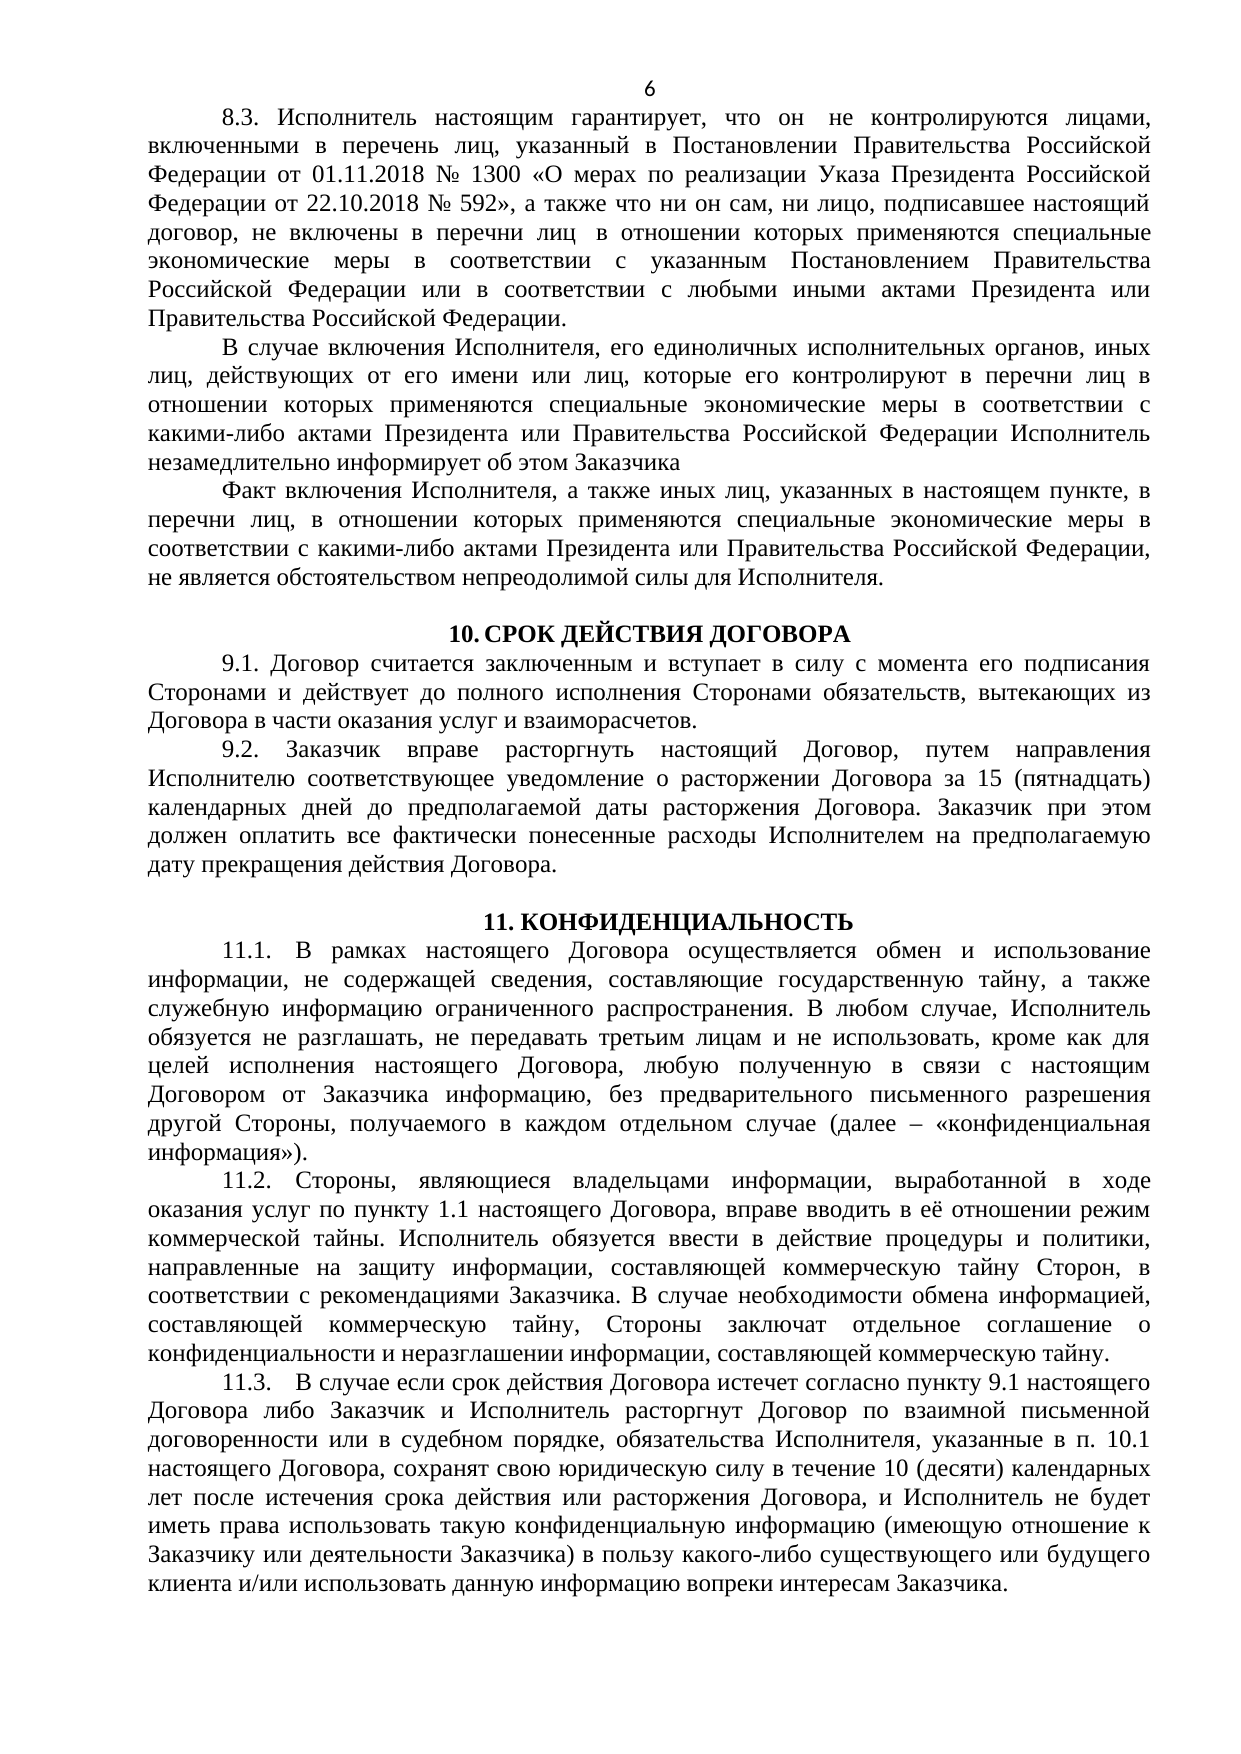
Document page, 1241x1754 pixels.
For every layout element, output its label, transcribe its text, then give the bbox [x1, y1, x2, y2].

list Стороны, являющиеся владельцами информации, выработанной в ходе оказания услуг по пункту 1.1 настоящего Договора, вправе вводить в её отношении режим коммерческой тайны. Исполнитель обязуется ввести в действие процедуры и политики, направленные на защиту информации, составляющей коммерческую тайну Сторон, в соответствии с рекомендациями Заказчика. В случае необходимости обмена информацией, составляющей коммерческую тайну, Стороны заключат отдельное соглашение о конфиденциальности и неразглашении информации, составляющей коммерческую тайну. [148, 1166, 1152, 1367]
text 9.2. Заказчик вправе расторгнуть настоящий Договор, путем направления Исполнителю соответствующее уведомление о расторжении Договора за 15 (пятнадцать) календарных дней до предполагаемой даты расторжения Договора. Заказчик при этом должен оплатить все фактически понесенные расходы Исполнителем на предполагаемую дату прекращения действия Договора. [148, 734, 1152, 878]
text 8.3. Исполнитель настоящим гарантирует, что он не контролируются лицами, включенными в перечень лиц, указанный в Постановлении Правительства Российской Федерации от 01.11.2018 № 1300 «О мерах по реализации Указа Президента Российской Федерации от 22.10.2018 № 592», а также что ни он сам, ни лицо, подписавшее настоящий договор, не включены в перечни лиц в отношении которых применяются специальные экономические меры в соответствии с указанным Постановлением Правительства Российской Федерации или в соответствии с любыми иными актами Президента или Правительства Российской Федерации. [148, 102, 1152, 332]
list В случае если срок действия Договора истечет согласно пункту 9.1 настоящего Договора либо Заказчик и Исполнитель расторгнут Договор по взаимной письменной договоренности или в судебном порядке, обязательства Исполнителя, указанные в п. 10.1 настоящего Договора, сохранят свою юридическую силу в течение 10 (десяти) календарных лет после истечения срока действия или расторжения Договора, и Исполнитель не будет иметь права использовать такую конфиденциальную информацию (имеющую отношение к Заказчику или деятельности Заказчика) в пользу какого-либо существующего или будущего клиента и/или использовать данную информацию вопреки интересам Заказчика. [148, 1367, 1152, 1597]
list В рамках настоящего Договора осуществляется обмен и использование информации, не содержащей сведения, составляющие государственную тайну, а также служебную информацию ограниченного распространения. В любом случае, Исполнитель обязуется не разглашать, не передавать третьим лицам и не использовать, кроме как для целей исполнения настоящего Договора, любую полученную в связи с настоящим Договором от Заказчика информацию, без предварительного письменного разрешения другой Стороны, получаемого в каждом отдельном случае (далее – «конфиденциальная информация»). [148, 936, 1152, 1166]
text 9.1. Договор считается заключенным и вступает в силу с момента его подписания Сторонами и действует до полного исполнения Сторонами обязательств, вытекающих из Договора в части оказания услуг и взаиморасчетов. [148, 648, 1152, 734]
list КОНФИДЕНЦИАЛЬНОСТЬ [185, 907, 1152, 936]
list СРОК ДЕЙСТВИЯ ДОГОВОРА [148, 619, 1152, 648]
text В случае включения Исполнителя, его единоличных исполнительных органов, иных лиц, действующих от его имени или лиц, которые его контролируют в перечни лиц в отношении которых применяются специальные экономические меры в соответствии с какими-либо актами Президента или Правительства Российской Федерации Исполнитель незамедлительно информирует об этом Заказчика [148, 332, 1152, 476]
text Факт включения Исполнителя, а также иных лиц, указанных в настоящем пункте, в перечни лиц, в отношении которых применяются специальные экономические меры в соответствии с какими-либо актами Президента или Правительства Российской Федерации, не является обстоятельством непреодолимой силы для Исполнителя. [148, 476, 1152, 591]
